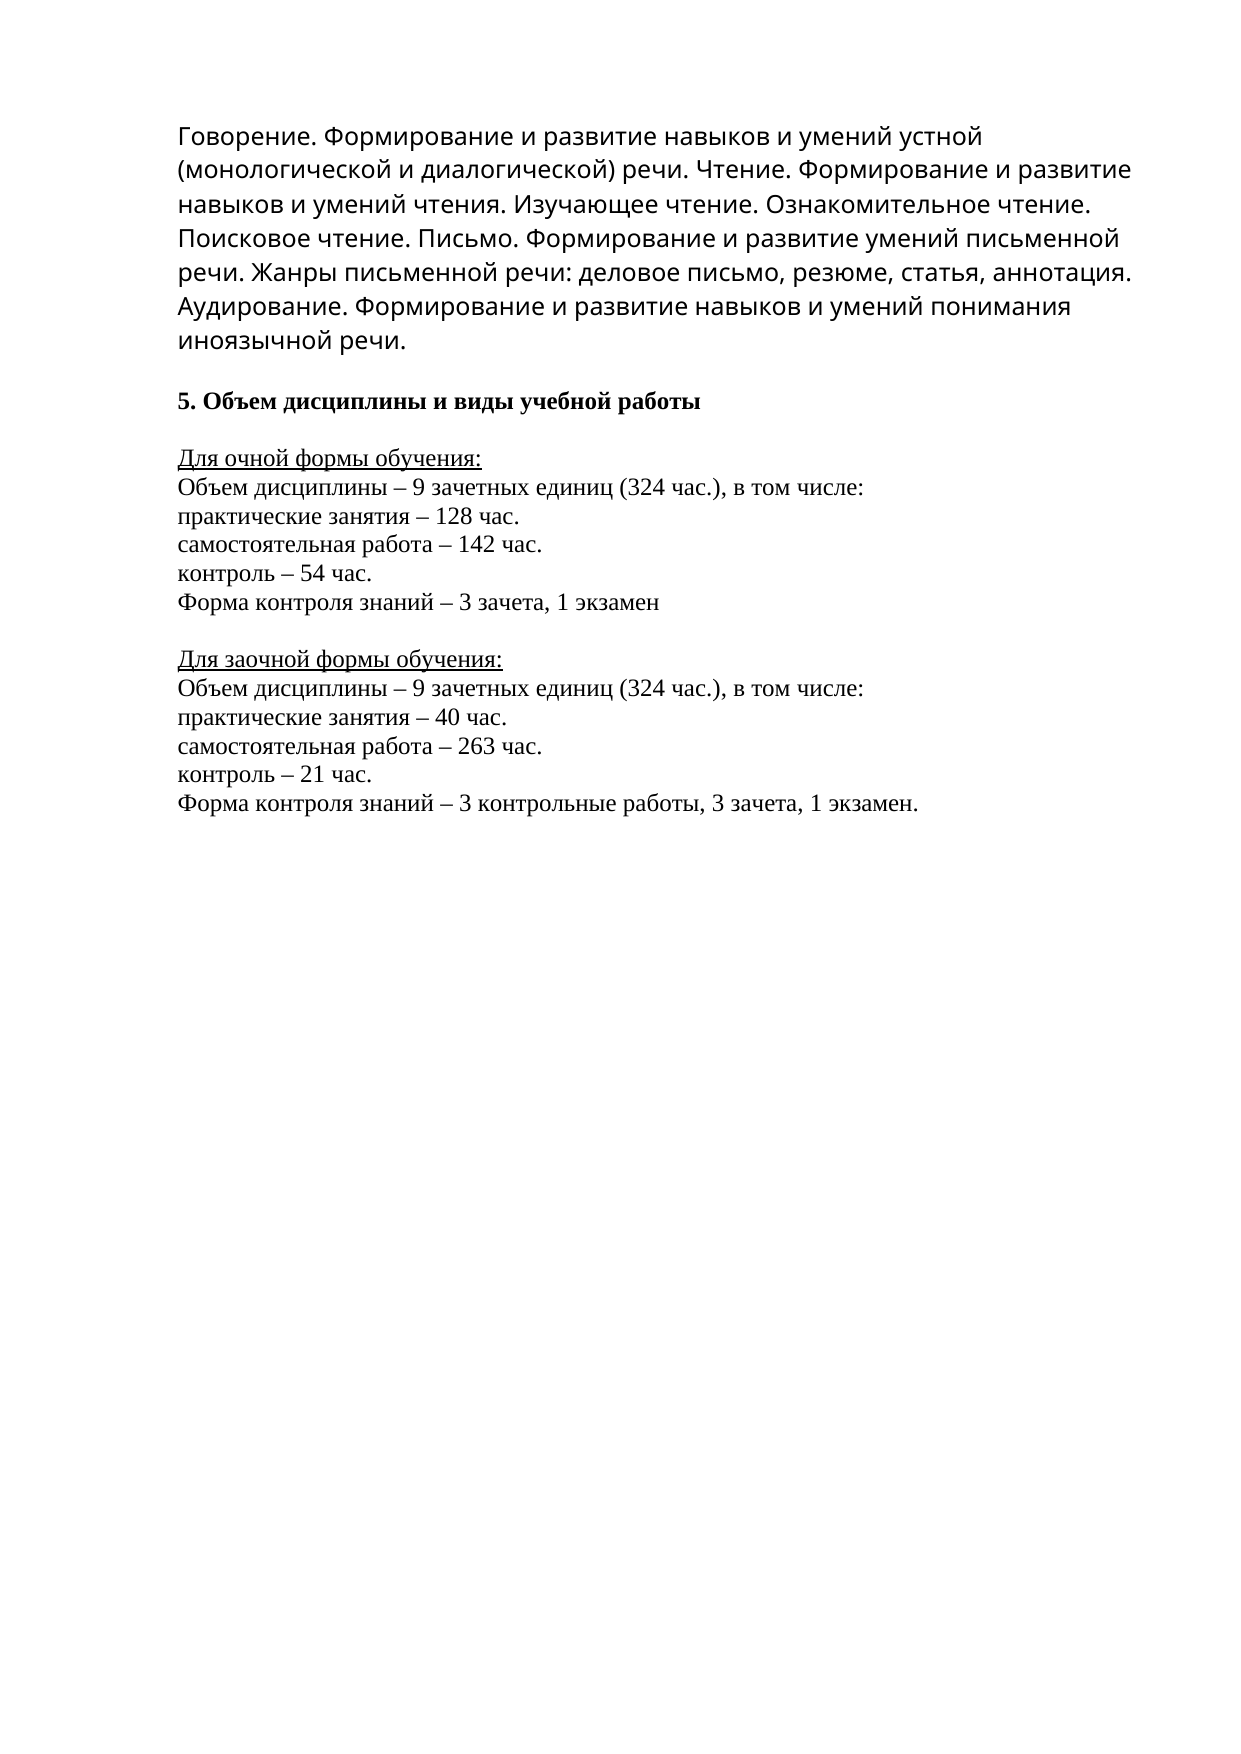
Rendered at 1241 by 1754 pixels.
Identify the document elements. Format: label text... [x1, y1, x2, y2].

text 5. Объем дисциплины и виды учебной работы [177, 386, 1152, 414]
text Для очной формы обучения: [177, 443, 1152, 472]
text контроль – 54 час. [177, 558, 1152, 587]
text Для заочной формы обучения: [177, 644, 1152, 673]
text Объем дисциплины – 9 зачетных единиц (324 час.), в том числе: [177, 472, 1152, 501]
text самостоятельная работа – 263 час. [177, 731, 1152, 759]
text самостоятельная работа – 142 час. [177, 529, 1152, 558]
text практические занятия – 128 час. [177, 501, 1152, 529]
text Говорение. Формирование и развитие навыков и умений устной (монологической и диалогической) речи. Чтение. Формирование и развитие навыков и умений чтения. Изучающее чтение. Ознакомительное чтение. Поисковое чтение. Письмо. Формирование и развитие умений письменной речи. Жанры письменной речи: деловое письмо, резюме, статья, аннотация. Аудирование. Формирование и развитие навыков и умений понимания иноязычной речи. [177, 118, 1152, 357]
text Форма контроля знаний – 3 зачета, 1 экзамен [177, 587, 1152, 616]
text практические занятия – 40 час. [177, 702, 1152, 731]
text контроль – 21 час. [177, 759, 1152, 788]
text Объем дисциплины – 9 зачетных единиц (324 час.), в том числе: [177, 673, 1152, 702]
text Форма контроля знаний – 3 контрольные работы, 3 зачета, 1 экзамен. [177, 788, 1152, 817]
